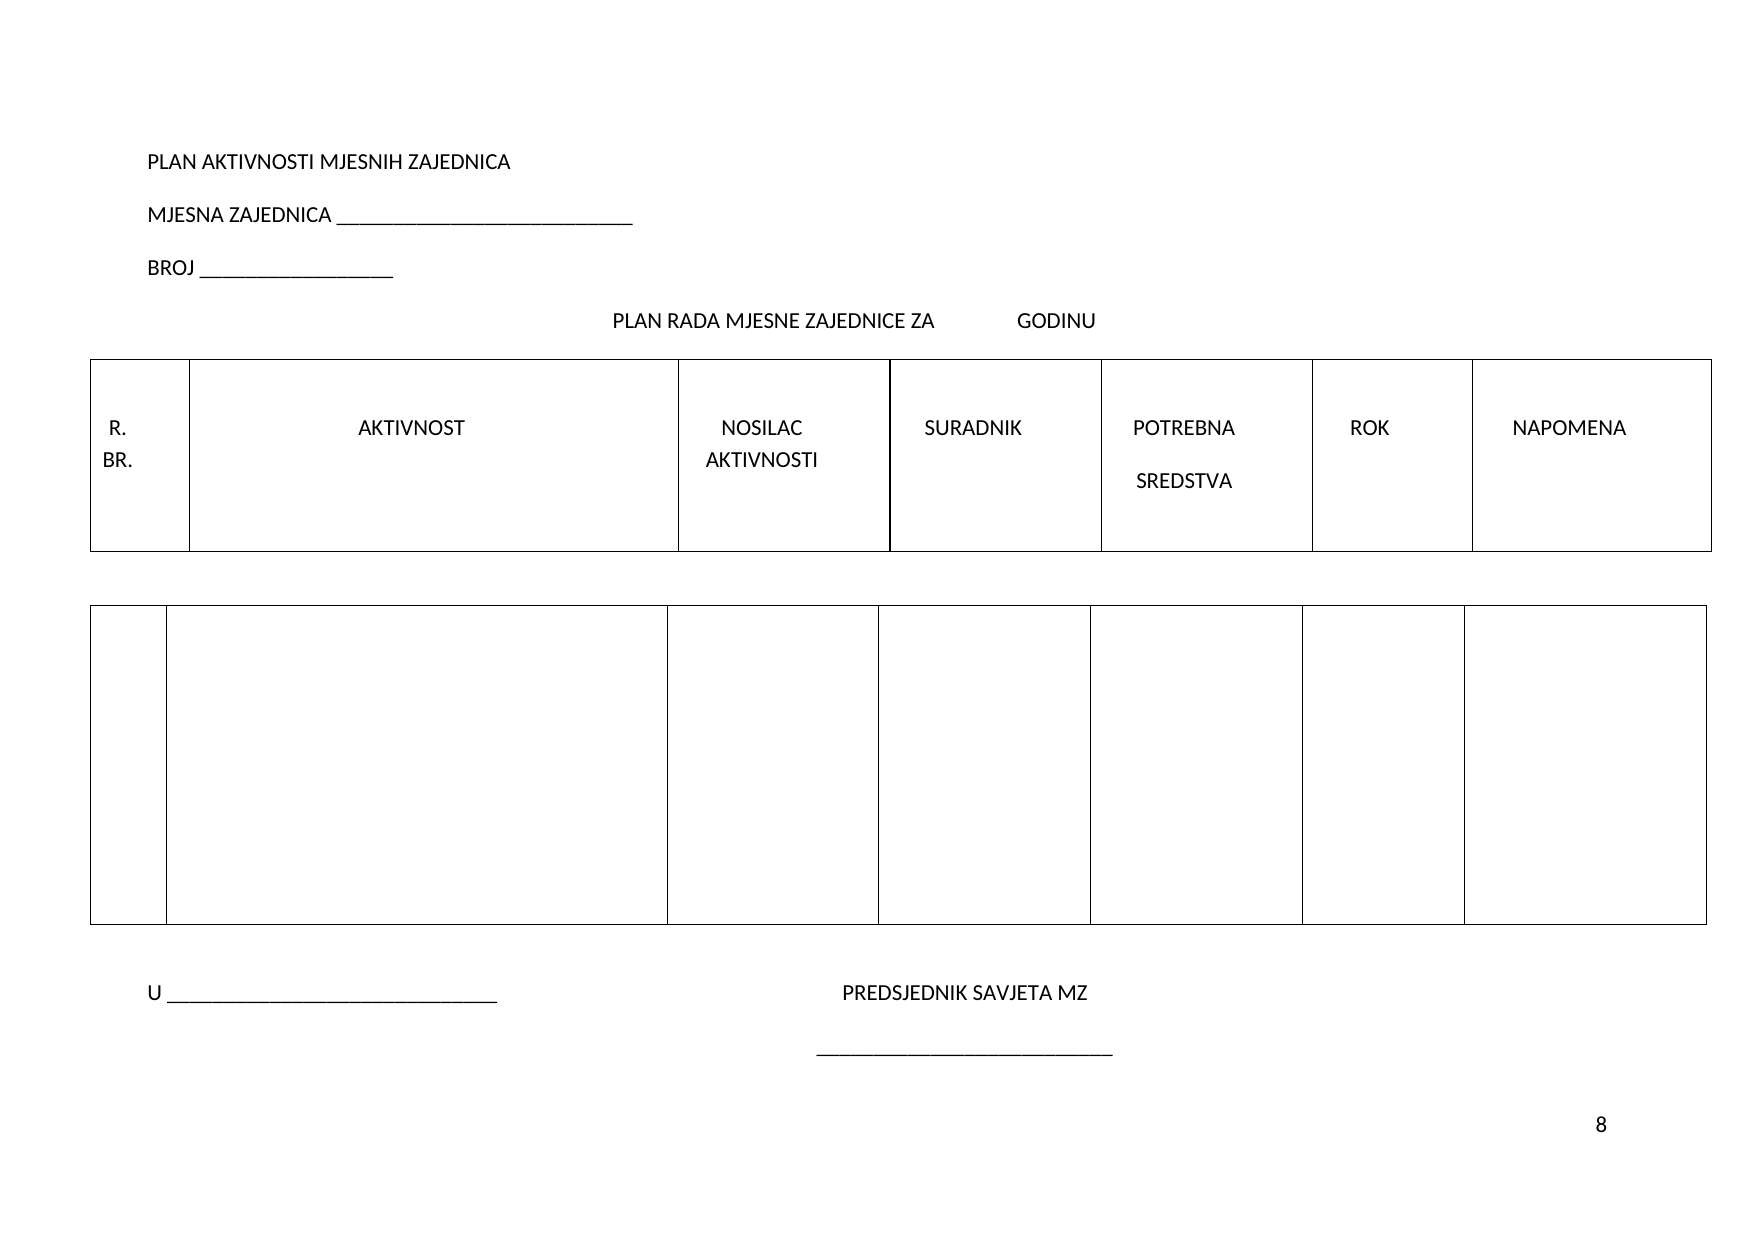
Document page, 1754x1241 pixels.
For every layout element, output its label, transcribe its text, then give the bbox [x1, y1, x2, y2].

table_header [167, 606, 667, 924]
table_header NAPOMENA [1473, 360, 1711, 551]
table_header [1465, 606, 1706, 924]
table_header SURADNIK [891, 360, 1101, 551]
table_header [879, 606, 1090, 924]
table_header [91, 606, 166, 924]
text U _____________________________ PREDSJEDNIK SAVJETA MZ [147, 978, 1562, 1006]
text __________________________ [147, 1031, 1562, 1059]
table_header POTREBNA SREDSTVA [1102, 360, 1312, 551]
table_header [1091, 606, 1302, 924]
table_header [668, 606, 878, 924]
table_header NOSILAC AKTIVNOSTI [679, 360, 889, 551]
text PLAN RADA MJESNE ZAJEDNICE ZA GODINU [147, 306, 1562, 334]
text MJESNA ZAJEDNICA __________________________ [147, 200, 1562, 228]
table_header ROK [1313, 360, 1472, 551]
text BROJ _________________ [147, 253, 1562, 281]
table_header [1303, 606, 1464, 924]
table_header AKTIVNOST [190, 360, 678, 551]
table_header R. BR. [91, 360, 189, 551]
text PLAN AKTIVNOSTI MJESNIH ZAJEDNICA [147, 147, 1562, 175]
